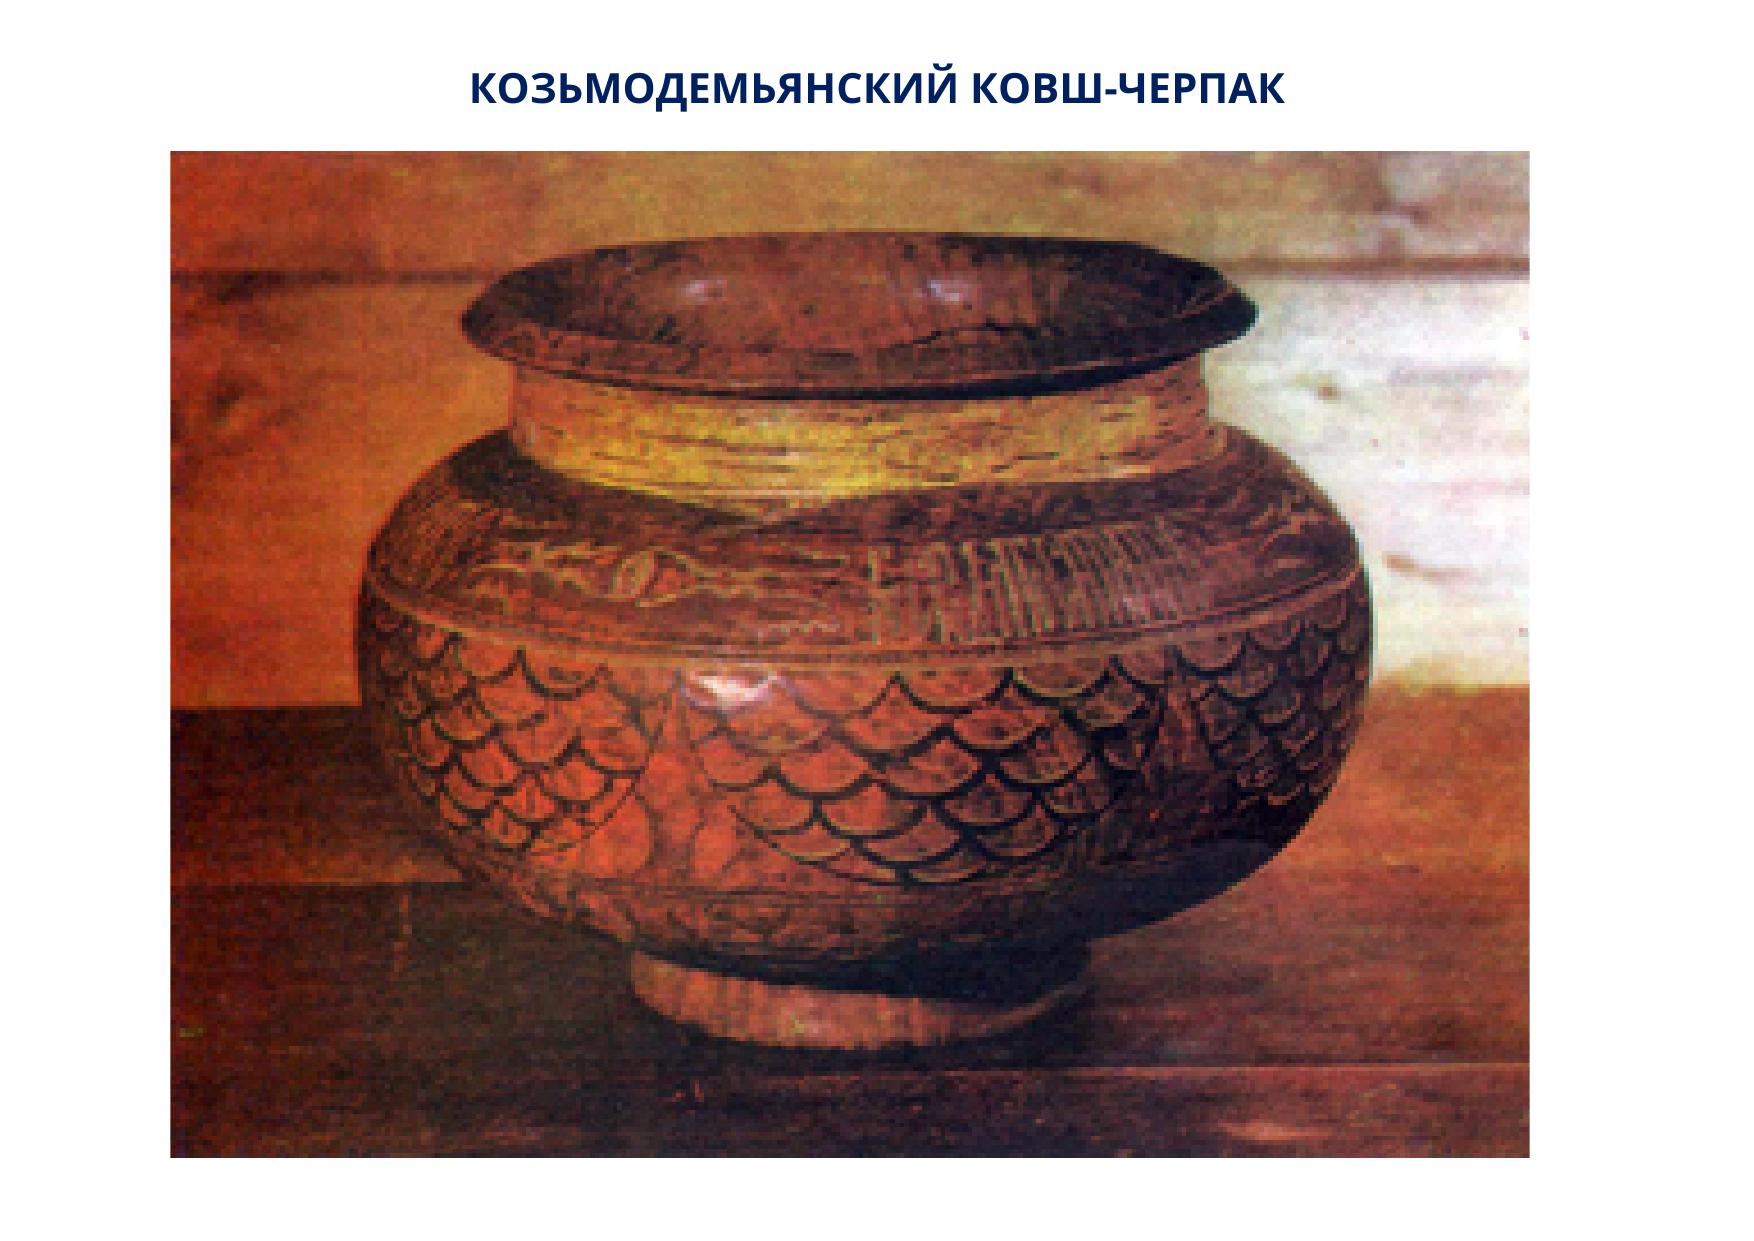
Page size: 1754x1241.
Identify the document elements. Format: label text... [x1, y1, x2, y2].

picture [167, 151, 1529, 1154]
text КОЗЬМОДЕМЬЯНСКИЙ КОВШ-ЧЕРПАК [59, 59, 1695, 116]
